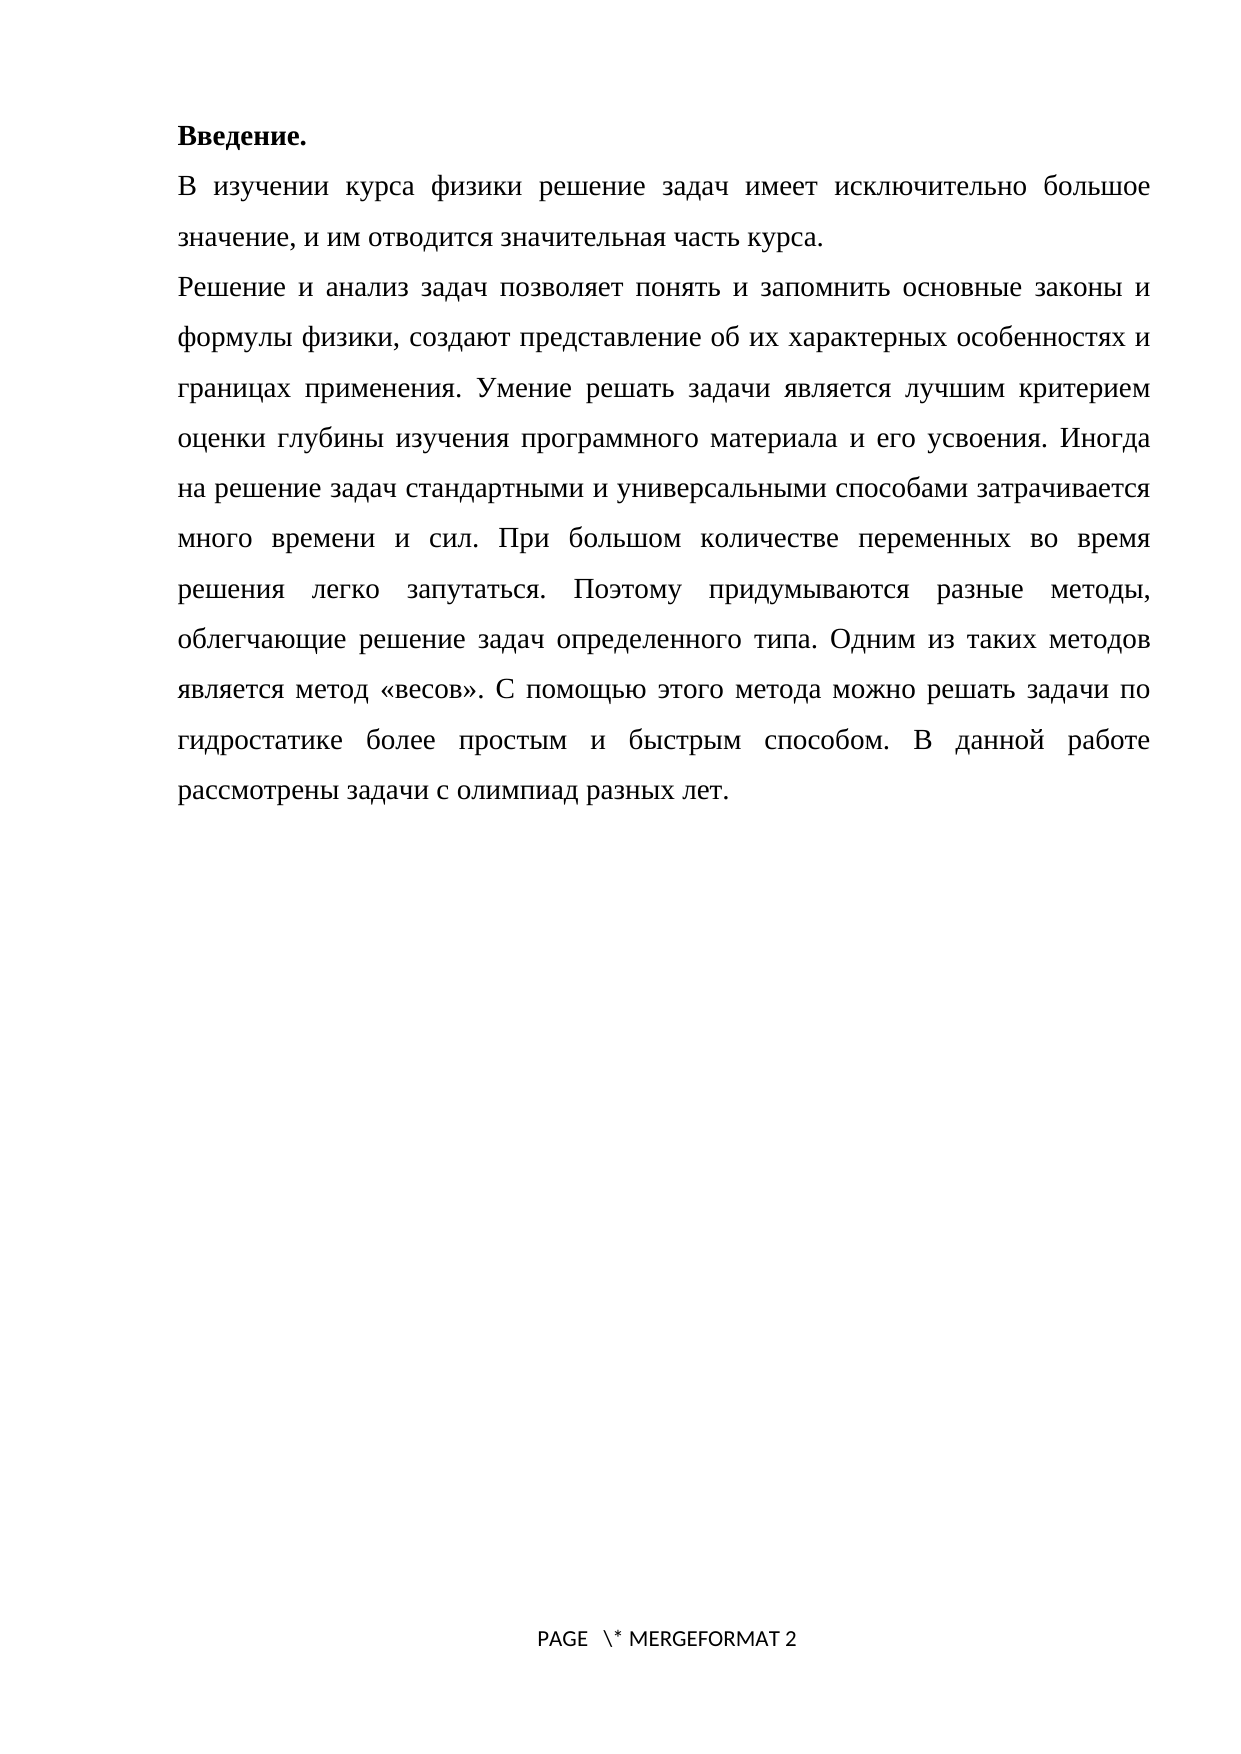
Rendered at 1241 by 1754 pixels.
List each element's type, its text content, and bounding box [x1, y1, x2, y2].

text Решение и анализ задач позволяет понять и запомнить основные законы и формулы физики, создают представление об их характерных особенностях и границах применения. Умение решать задачи является лучшим критерием оценки глубины изучения программного материала и его усвоения. Иногда на решение задач стандартными и универсальными способами затрачивается много времени и сил. При большом количестве переменных во время решения легко запутаться. Поэтому придумываются разные методы, облегчающие решение задач определенного типа. Одним из таких методов является метод «весов». С помощью этого метода можно решать задачи по гидростатике более простым и быстрым способом. В данной работе рассмотрены задачи с олимпиад разных лет. [177, 269, 1152, 806]
text В изучении курса физики решение задач имеет исключительно большое значение, и им отводится значительная часть курса. [177, 168, 1152, 252]
text Введение. [177, 118, 1152, 152]
